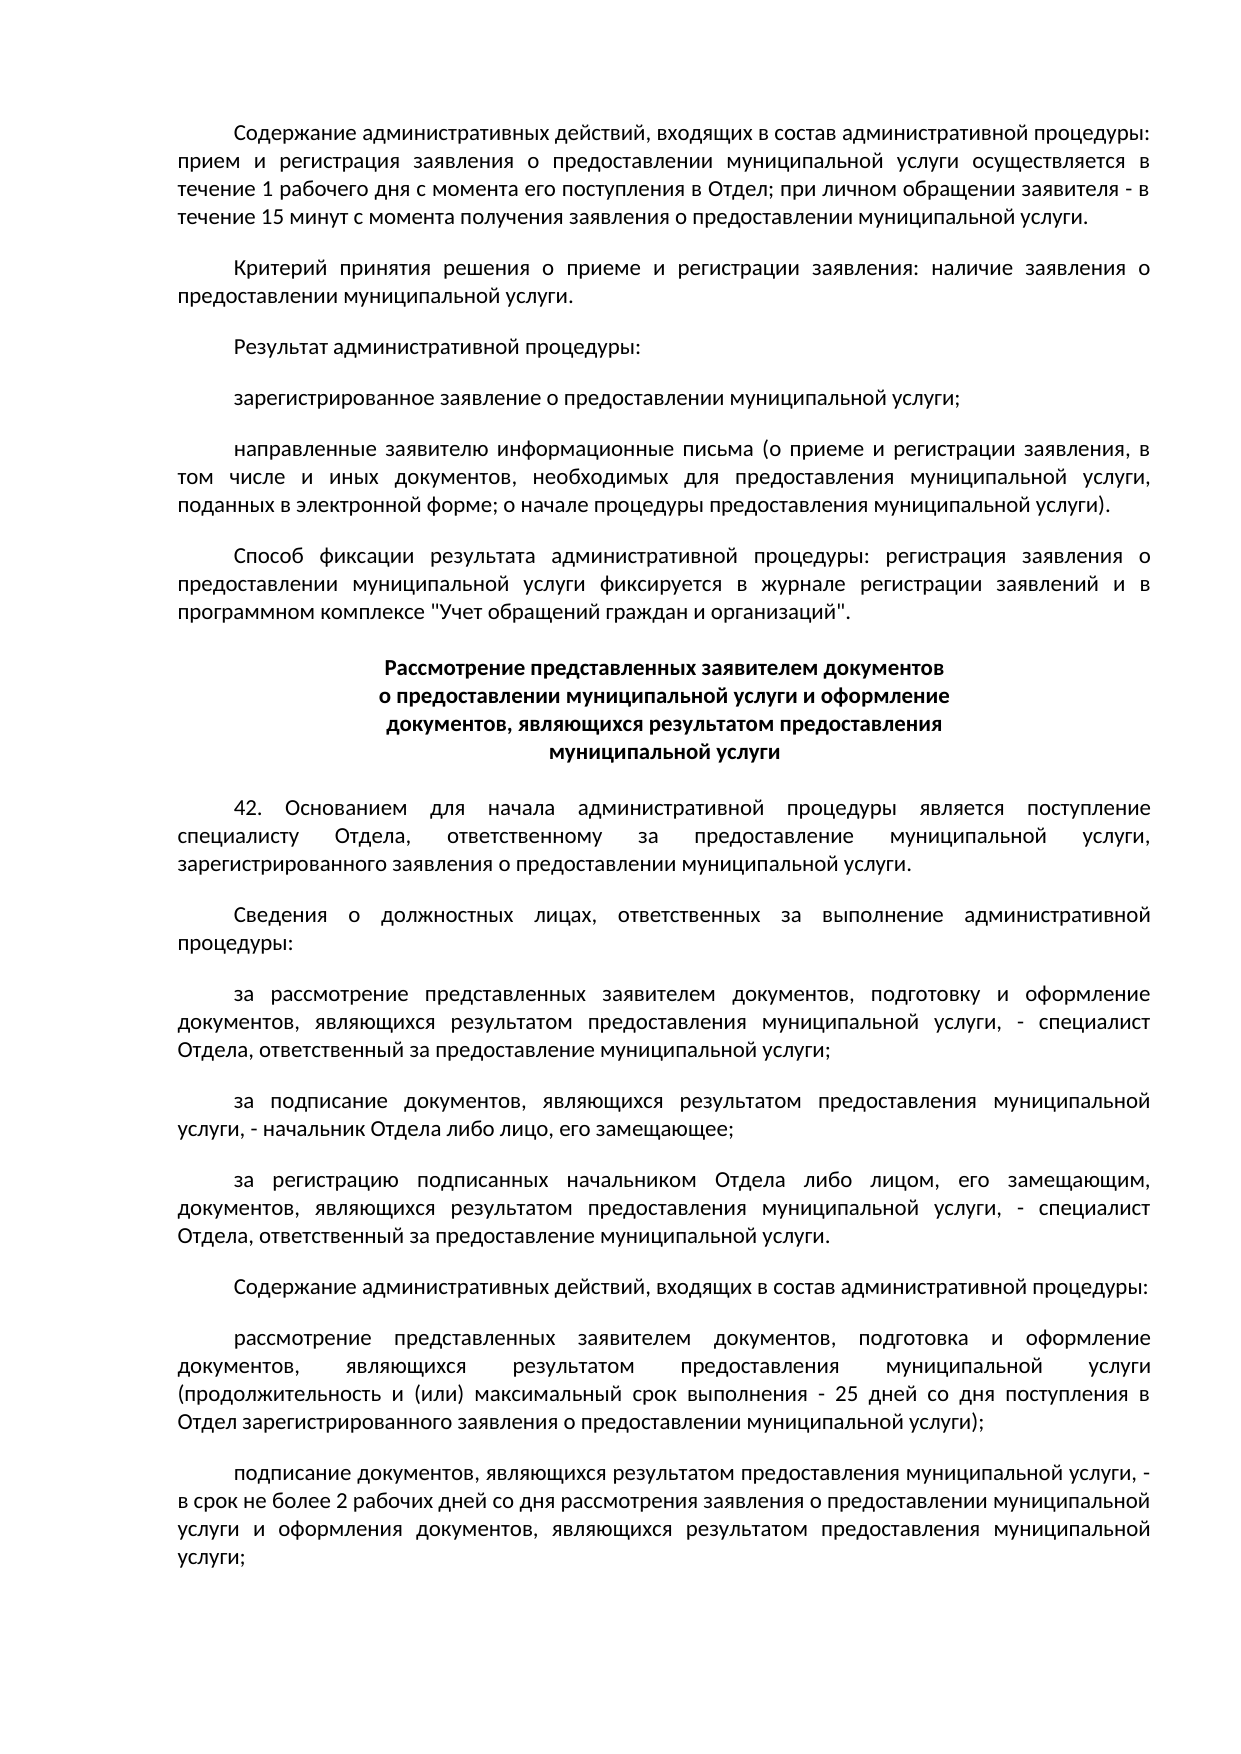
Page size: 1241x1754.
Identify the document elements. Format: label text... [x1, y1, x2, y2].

text рассмотрение представленных заявителем документов, подготовка и оформление документов, являющихся результатом предоставления муниципальной услуги (продолжительность и (или) максимальный срок выполнения - 25 дней со дня поступления в Отдел зарегистрированного заявления о предоставлении муниципальной услуги); [177, 1323, 1152, 1435]
text Критерий принятия решения о приеме и регистрации заявления: наличие заявления о предоставлении муниципальной услуги. [177, 253, 1152, 309]
text 42. Основанием для начала административной процедуры является поступление специалисту Отдела, ответственному за предоставление муниципальной услуги, зарегистрированного заявления о предоставлении муниципальной услуги. [177, 793, 1152, 877]
title о предоставлении муниципальной услуги и оформление [177, 681, 1152, 709]
title Рассмотрение представленных заявителем документов [177, 653, 1152, 681]
text Содержание административных действий, входящих в состав административной процедуры: прием и регистрация заявления о предоставлении муниципальной услуги осуществляется в течение 1 рабочего дня с момента его поступления в Отдел; при личном обращении заявителя - в течение 15 минут с момента получения заявления о предоставлении муниципальной услуги. [177, 118, 1152, 230]
text за рассмотрение представленных заявителем документов, подготовку и оформление документов, являющихся результатом предоставления муниципальной услуги, - специалист Отдела, ответственный за предоставление муниципальной услуги; [177, 979, 1152, 1063]
text подписание документов, являющихся результатом предоставления муниципальной услуги, - в срок не более 2 рабочих дней со дня рассмотрения заявления о предоставлении муниципальной услуги и оформления документов, являющихся результатом предоставления муниципальной услуги; [177, 1458, 1152, 1570]
text за подписание документов, являющихся результатом предоставления муниципальной услуги, - начальник Отдела либо лицо, его замещающее; [177, 1086, 1152, 1142]
text направленные заявителю информационные письма (о приеме и регистрации заявления, в том числе и иных документов, необходимых для предоставления муниципальной услуги, поданных в электронной форме; о начале процедуры предоставления муниципальной услуги). [177, 434, 1152, 518]
title документов, являющихся результатом предоставления [177, 709, 1152, 737]
title муниципальной услуги [177, 737, 1152, 765]
text Результат административной процедуры: [177, 332, 1152, 360]
text Содержание административных действий, входящих в состав административной процедуры: [177, 1272, 1152, 1300]
text зарегистрированное заявление о предоставлении муниципальной услуги; [177, 383, 1152, 411]
text за регистрацию подписанных начальником Отдела либо лицом, его замещающим, документов, являющихся результатом предоставления муниципальной услуги, - специалист Отдела, ответственный за предоставление муниципальной услуги. [177, 1165, 1152, 1249]
text Способ фиксации результата административной процедуры: регистрация заявления о предоставлении муниципальной услуги фиксируется в журнале регистрации заявлений и в программном комплексе "Учет обращений граждан и организаций". [177, 541, 1152, 625]
text Сведения о должностных лицах, ответственных за выполнение административной процедуры: [177, 900, 1152, 956]
